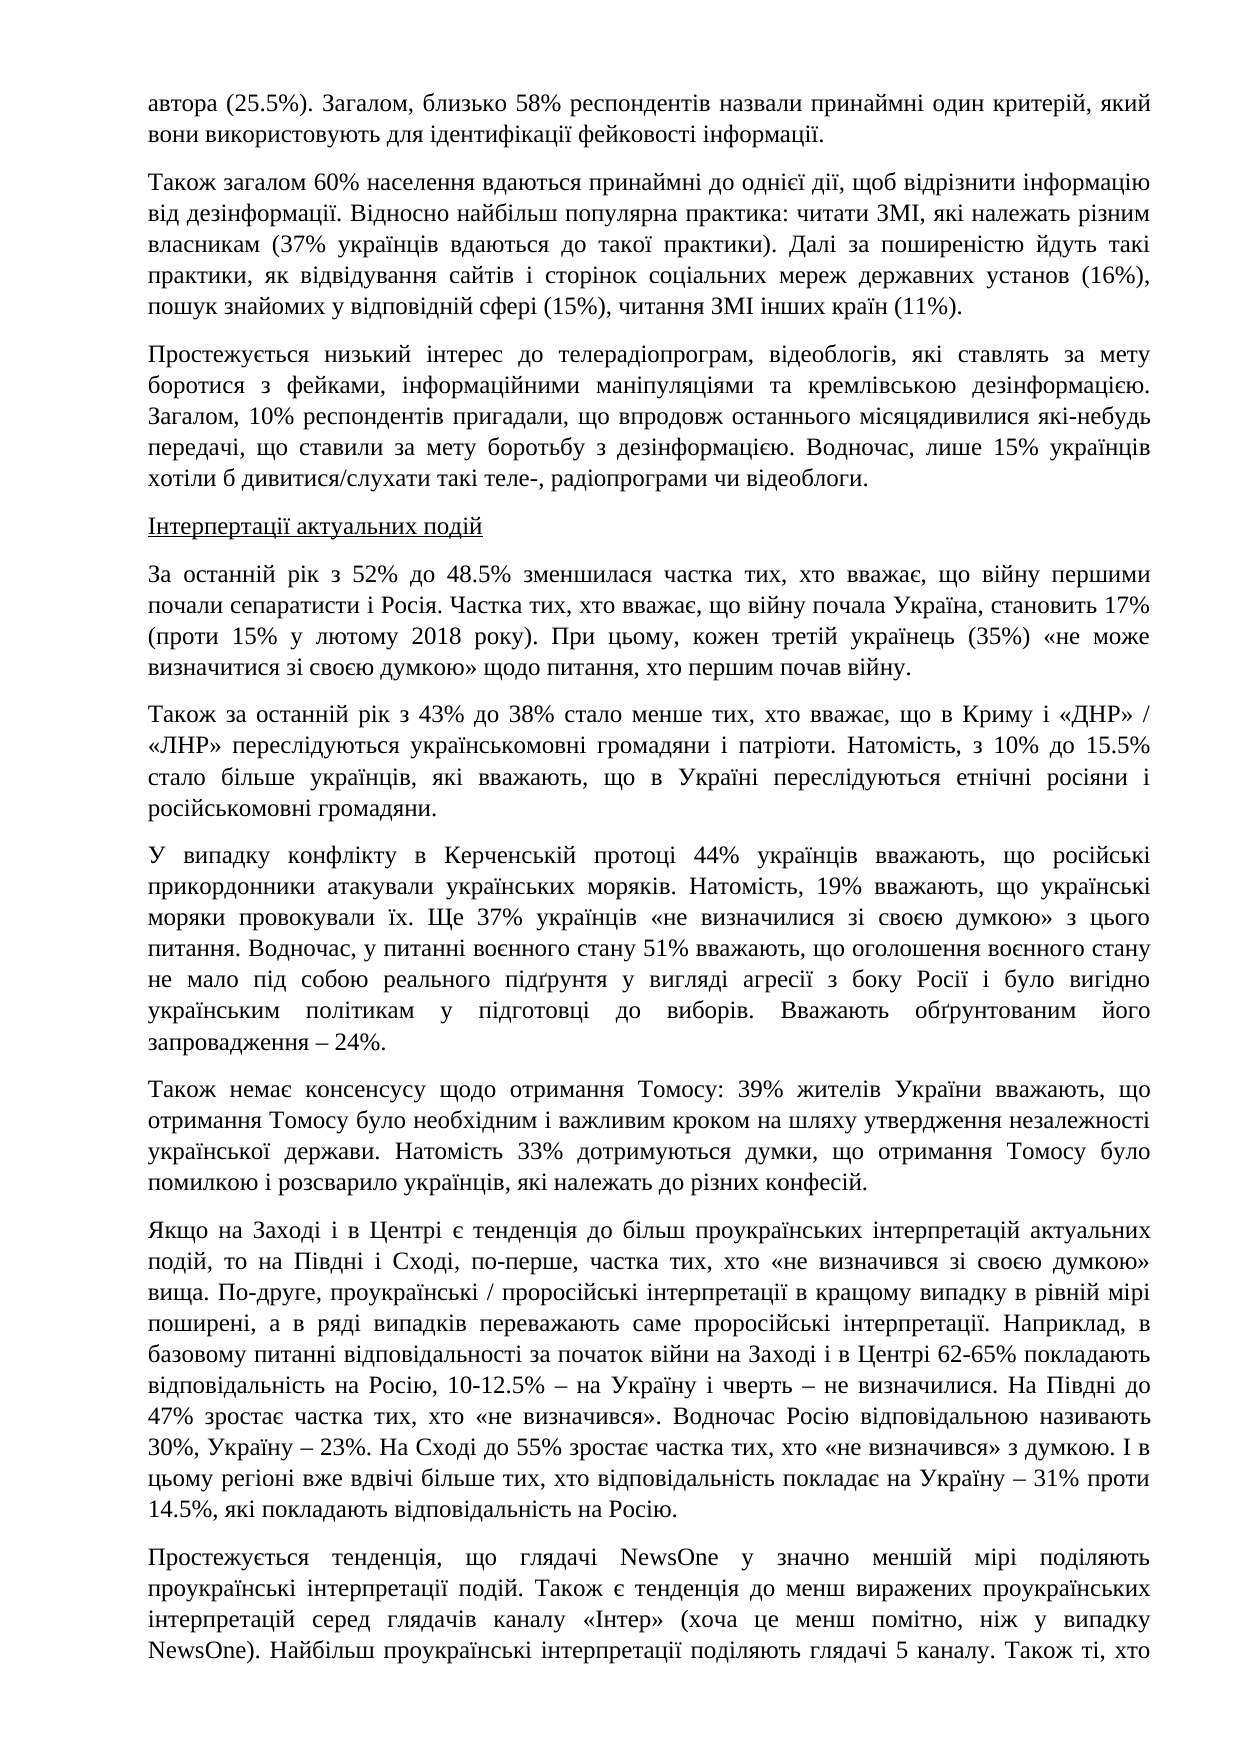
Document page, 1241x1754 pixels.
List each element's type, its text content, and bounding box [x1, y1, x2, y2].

text У випадку конфлікту в Керченській протоці 44% українців вважають, що російські прикордонники атакували українських моряків. Натомість, 19% вважають, що українські моряки провокували їх. Ще 37% українців «не визначилися зі своєю думкою» з цього питання. Водночас, у питанні воєнного стану 51% вважають, що оголошення воєнного стану не мало під собою реального підґрунтя у вигляді агресії з боку Росії і було вигідно українським політикам у підготовці до виборів. Вважають обґрунтованим його запровадження – 24%. [148, 840, 1152, 1055]
text Також за останній рік з 43% до 38% стало менше тих, хто вважає, що в Криму і «ДНР» / «ЛНР» переслідуються українськомовні громадяни і патріоти. Натомість, з 10% до 15.5% стало більше українців, які вважають, що в Україні переслідуються етнічні росіяни і російськомовні громадяни. [148, 699, 1152, 821]
text Якщо на Заході і в Центрі є тенденція до більш проукраїнських інтерпретацій актуальних подій, то на Півдні і Сході, по-перше, частка тих, хто «не визначився зі своєю думкою» вища. По-друге, проукраїнські / проросійські інтерпретації в кращому випадку в рівній мірі поширені, а в ряді випадків переважають саме проросійські інтерпретації. Наприклад, в базовому питанні відповідальності за початок війни на Заході і в Центрі 62-65% покладають відповідальність на Росію, 10-12.5% – на Україну і чверть – не визначилися. На Півдні до 47% зростає частка тих, хто «не визначився». Водночас Росію відповідальною називають 30%, Україну – 23%. На Сході до 55% зростає частка тих, хто «не визначився» з думкою. І в цьому регіоні вже вдвічі більше тих, хто відповідальність покладає на Україну – 31% проти 14.5%, які покладають відповідальність на Росію. [148, 1215, 1152, 1523]
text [148, 88, 1152, 148]
text За останній рік з 52% до 48.5% зменшилася частка тих, хто вважає, що війну першими почали сепаратисти і Росія. Частка тих, хто вважає, що війну почала Україна, становить 17% (проти 15% у лютому 2018 року). При цьому, кожен третій українець (35%) «не може визначитися зі своєю думкою» щодо питання, хто першим почав війну. [148, 559, 1152, 681]
text Також загалом 60% населення вдаються принаймні до однієї дії, щоб відрізнити інформацію від дезінформації. Відносно найбільш популярна практика: читати ЗМІ, які належать різним власникам (37% українців вдаються до такої практики). Далі за поширеністю йдуть такі практики, як відвідування сайтів і сторінок соціальних мереж державних установ (16%), пошук знайомих у відповідній сфері (15%), читання ЗМІ інших країн (11%). [148, 167, 1152, 320]
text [148, 1542, 1152, 1664]
text Також немає консенсусу щодо отримання Томосу: 39% жителів України вважають, що отримання Томосу було необхідним і важливим кроком на шляху утвердження незалежності української держави. Натомість 33% дотримуються думки, що отримання Томосу було помилкою і розсварило українців, які належать до різних конфесій. [148, 1074, 1152, 1196]
text Простежується низький інтерес до телерадіопрограм, відеоблогів, які ставлять за мету боротися з фейками, інформаційними маніпуляціями та кремлівською дезінформацією. Загалом, 10% респондентів пригадали, що впродовж останнього місяцядивилися які-небудь передачі, що ставили за мету боротьбу з дезінформацією. Водночас, лише 15% українців хотіли б дивитися/слухати такі теле-, радіопрограми чи відеоблоги. [148, 339, 1152, 492]
text Інтерпертації актуальних подій [148, 511, 1152, 540]
